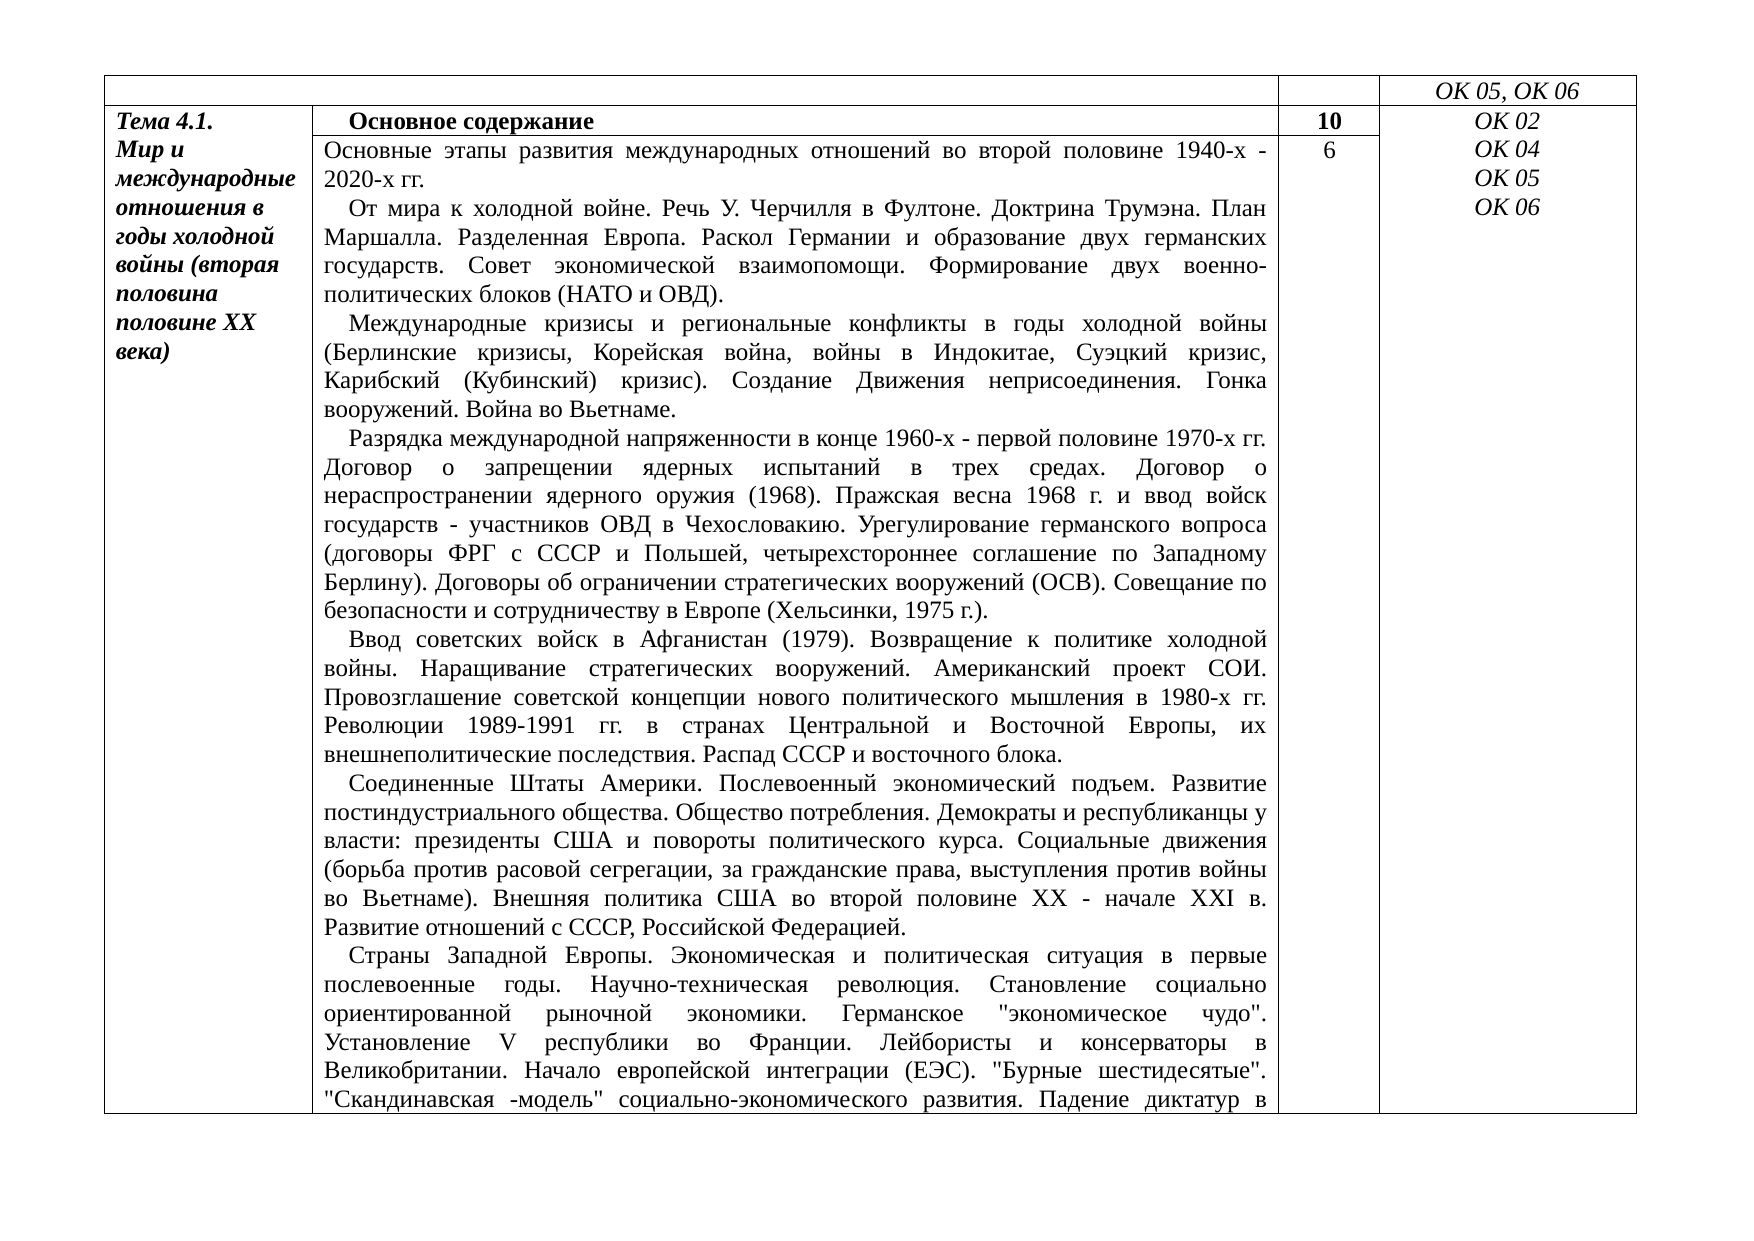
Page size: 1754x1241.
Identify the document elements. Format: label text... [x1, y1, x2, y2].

table_cell 6 [1279, 136, 1379, 1113]
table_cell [313, 136, 1278, 1113]
table_cell ОК 02 ОК 04 ОК 05 ОК 06 [1380, 106, 1636, 1113]
table_cell 32 [1279, 76, 1379, 105]
table_cell 10 [1279, 106, 1379, 134]
table_cell Тема 4.1. Мир и международные отношения в годы холодной войны (вторая половина половине ХХ века) [105, 106, 312, 1113]
table_cell Основное содержание [313, 106, 1278, 134]
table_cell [105, 76, 1278, 105]
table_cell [1380, 76, 1636, 105]
